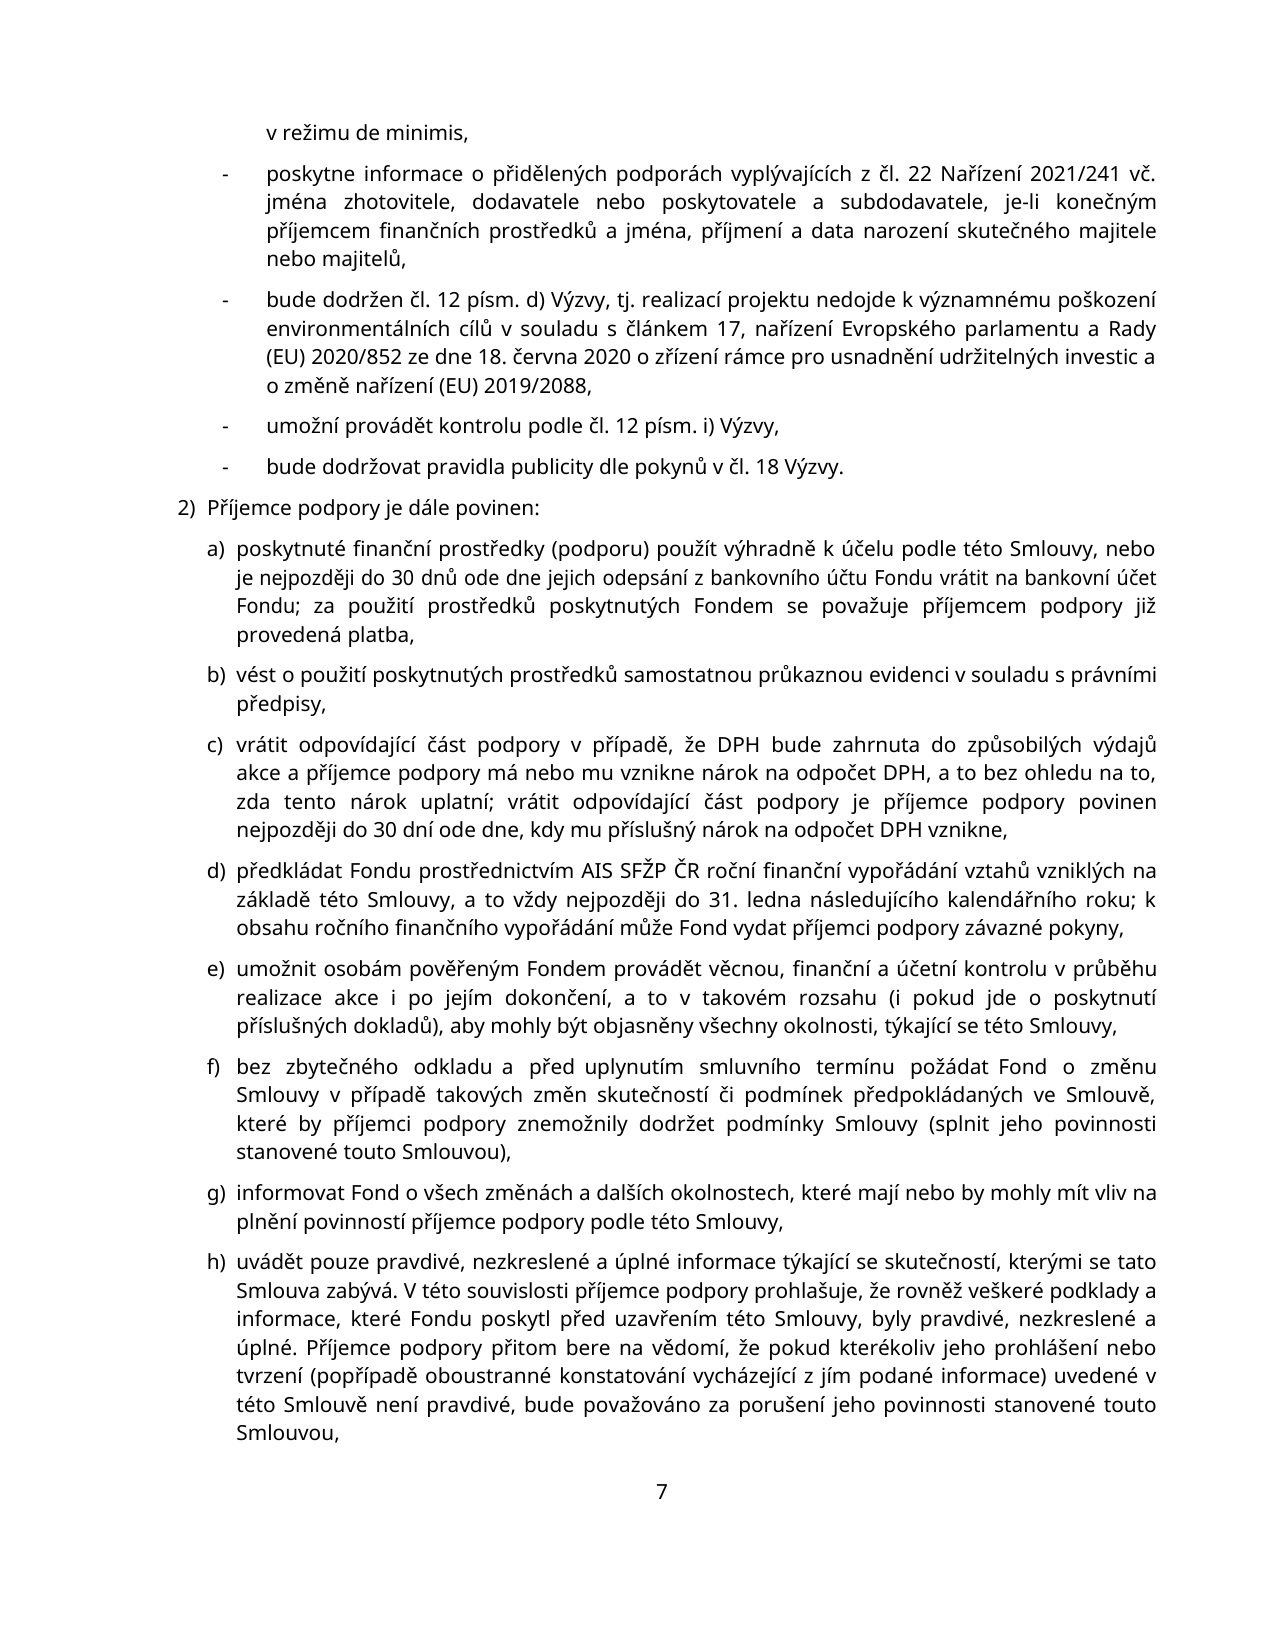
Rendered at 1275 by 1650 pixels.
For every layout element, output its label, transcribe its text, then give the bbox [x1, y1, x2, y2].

list poskytnuté finanční prostředky (podporu) použít výhradně k účelu podle této Smlouvy, nebo je nejpozději do 30 dnů ode dne jejich odepsání z bankovního účtu Fondu vrátit na bankovní účet Fondu; za použití prostředků poskytnutých Fondem se považuje příjemcem podpory již provedená platba, [207, 534, 1157, 648]
list Příjemce podpory je dále povinen: [177, 493, 1171, 522]
list vrátit odpovídající část podpory v případě, že DPH bude zahrnuta do způsobilých výdajů akce a příjemce podpory má nebo mu vznikne nárok na odpočet DPH, a to bez ohledu na to, zda tento nárok uplatní; vrátit odpovídající část podpory je příjemce podpory povinen nejpozději do 30 dní ode dne, kdy mu příslušný nárok na odpočet DPH vznikne, [207, 730, 1157, 844]
list vést o použití poskytnutých prostředků samostatnou průkaznou evidenci v souladu s právními předpisy, [207, 661, 1157, 717]
list umožnit osobám pověřeným Fondem provádět věcnou, finanční a účetní kontrolu v průběhu realizace akce i po jejím dokončení, a to v takovém rozsahu (i pokud jde o poskytnutí příslušných dokladů), aby mohly být objasněny všechny okolnosti, týkající se této Smlouvy, [207, 954, 1157, 1039]
list bez zbytečného odkladu a před uplynutím smluvního termínu požádat Fond o změnu Smlouvy v případě takových změn skutečností či podmínek předpokládaných ve Smlouvě, které by příjemci podpory znemožnily dodržet podmínky Smlouvy (splnit jeho povinnosti stanovené touto Smlouvou), [207, 1052, 1157, 1166]
list předkládat Fondu prostřednictvím AIS SFŽP ČR roční finanční vypořádání vztahů vzniklých na základě této Smlouvy, a to vždy nejpozději do 31. ledna následujícího kalendářního roku; k obsahu ročního finančního vypořádání může Fond vydat příjemci podpory závazné pokyny, [207, 856, 1157, 942]
list uvádět pouze pravdivé, nezkreslené a úplné informace týkající se skutečností, kterými se tato Smlouva zabývá. V této souvislosti příjemce podpory prohlašuje, že rovněž veškeré podklady a informace, které Fondu poskytl před uzavřením této Smlouvy, byly pravdivé, nezkreslené a úplné. Příjemce podpory přitom bere na vědomí, že pokud kterékoliv jeho prohlášení nebo tvrzení (popřípadě oboustranné konstatování vycházející z jím podané informace) uvedené v této Smlouvě není pravdivé, bude považováno za porušení jeho povinnosti stanovené touto Smlouvou, [207, 1247, 1157, 1447]
list bude dodržen čl. 12 písm. d) Výzvy, tj. realizací projektu nedojde k významnému poškození environmentálních cílů v souladu s článkem 17, nařízení Evropského parlamentu a Rady (EU) 2020/852 ze dne 18. června 2020 o zřízení rámce pro usnadnění udržitelných investic a o změně nařízení (EU) 2019/2088, [222, 285, 1157, 399]
text v režimu de minimis, [266, 118, 1171, 146]
list umožní provádět kontrolu podle čl. 12 písm. i) Výzvy, [222, 412, 1171, 440]
list bude dodržovat pravidla publicity dle pokynů v čl. 18 Výzvy. [222, 452, 1171, 481]
list poskytne informace o přidělených podporách vyplývajících z čl. 22 Nařízení 2021/241 vč. jména zhotovitele, dodavatele nebo poskytovatele a subdodavatele, je-li konečným příjemcem finančních prostředků a jména, příjmení a data narození skutečného majitele nebo majitelů, [222, 159, 1157, 273]
list informovat Fond o všech změnách a dalších okolnostech, které mají nebo by mohly mít vliv na plnění povinností příjemce podpory podle této Smlouvy, [207, 1178, 1157, 1235]
